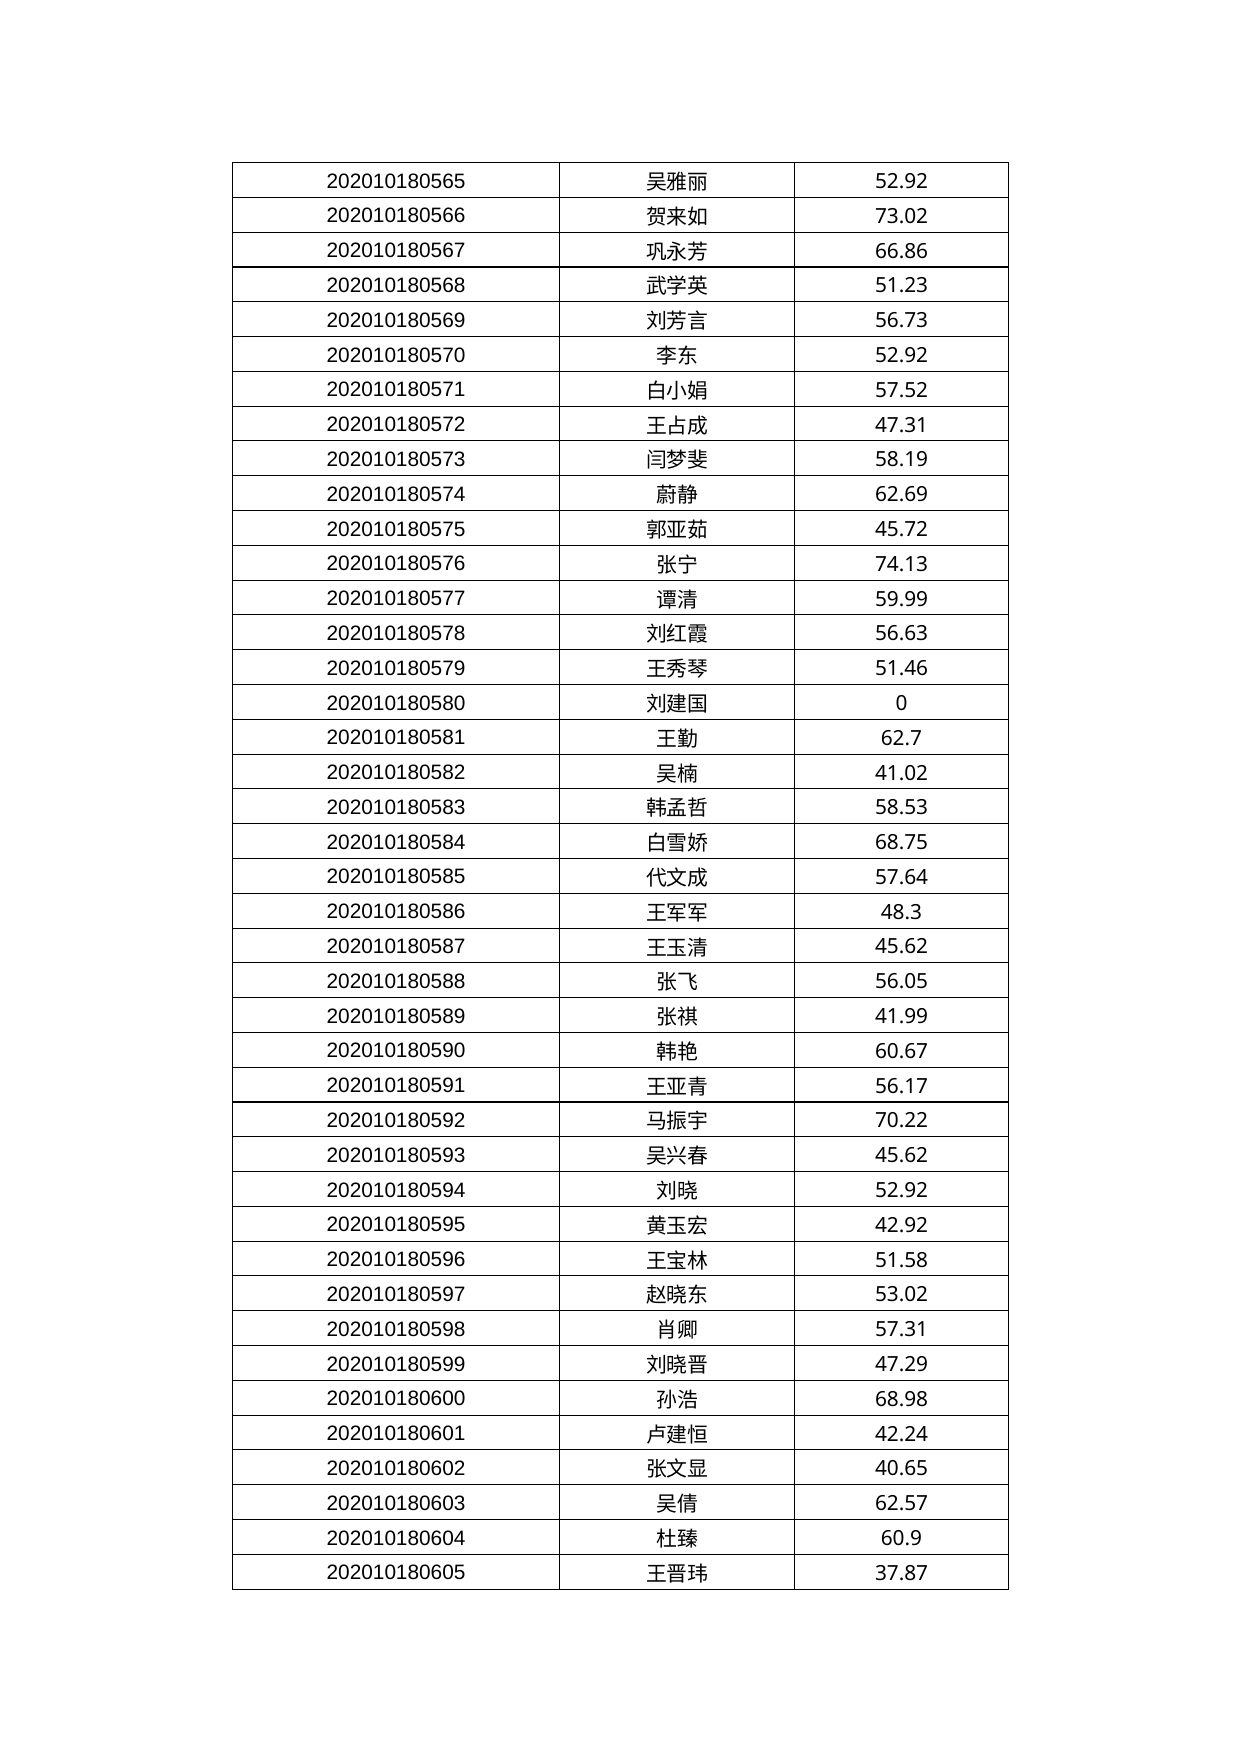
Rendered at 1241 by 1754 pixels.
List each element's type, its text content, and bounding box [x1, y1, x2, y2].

table_cell 202010180586 [233, 894, 559, 927]
table_cell 56.17 [795, 1068, 1008, 1101]
table_cell 王玉清 [560, 929, 794, 962]
table_cell 41.99 [795, 998, 1008, 1032]
table_cell 王亚青 [560, 1068, 794, 1101]
table_cell 谭清 [560, 581, 794, 614]
table_cell 74.13 [795, 546, 1008, 579]
table_cell 202010180566 [233, 198, 559, 232]
table_cell 202010180565 [233, 163, 559, 197]
table_cell 53.02 [795, 1276, 1008, 1310]
table_cell 51.46 [795, 650, 1008, 684]
table_cell 68.75 [795, 824, 1008, 858]
table_cell 56.73 [795, 302, 1008, 336]
table_cell 王秀琴 [560, 650, 794, 684]
table_cell 202010180590 [233, 1033, 559, 1067]
table_cell 韩孟哲 [560, 789, 794, 823]
table_cell 王占成 [560, 407, 794, 440]
table_cell 70.22 [795, 1103, 1008, 1136]
table_cell 黄玉宏 [560, 1207, 794, 1241]
table_cell 56.63 [795, 615, 1008, 649]
table_cell 57.64 [795, 859, 1008, 893]
table_cell 51.58 [795, 1242, 1008, 1275]
table_cell 202010180579 [233, 650, 559, 684]
table_cell 蔚静 [560, 476, 794, 510]
table_cell 张文显 [560, 1450, 794, 1484]
table_cell 张祺 [560, 998, 794, 1032]
table_cell 73.02 [795, 198, 1008, 232]
table_cell 刘晓晋 [560, 1346, 794, 1380]
table_cell 202010180605 [233, 1555, 559, 1588]
table_cell 吴雅丽 [560, 163, 794, 197]
table_cell 202010180582 [233, 755, 559, 788]
table_cell 202010180567 [233, 233, 559, 266]
table_cell 202010180585 [233, 859, 559, 893]
table_cell 202010180572 [233, 407, 559, 440]
table_cell 66.86 [795, 233, 1008, 266]
table_cell 李东 [560, 337, 794, 371]
table_cell 202010180570 [233, 337, 559, 371]
table_cell 马振宇 [560, 1103, 794, 1136]
table_cell 47.31 [795, 407, 1008, 440]
table_cell 202010180601 [233, 1416, 559, 1449]
table_cell 52.92 [795, 163, 1008, 197]
table_cell 吴倩 [560, 1485, 794, 1519]
table_cell 202010180600 [233, 1381, 559, 1414]
table_cell 202010180598 [233, 1311, 559, 1345]
table_cell 202010180596 [233, 1242, 559, 1275]
table_cell 62.57 [795, 1485, 1008, 1519]
table_cell 王宝林 [560, 1242, 794, 1275]
table_cell 45.62 [795, 929, 1008, 962]
table_cell 卢建恒 [560, 1416, 794, 1449]
table_cell 52.92 [795, 337, 1008, 371]
table_cell 56.05 [795, 963, 1008, 997]
table_cell 吴楠 [560, 755, 794, 788]
table_cell 张飞 [560, 963, 794, 997]
table_cell 202010180580 [233, 685, 559, 719]
table_cell 刘建国 [560, 685, 794, 719]
table_cell 202010180588 [233, 963, 559, 997]
table_cell 202010180595 [233, 1207, 559, 1241]
table_cell 58.19 [795, 441, 1008, 475]
table_cell 202010180569 [233, 302, 559, 336]
table_cell 202010180589 [233, 998, 559, 1032]
table_cell 40.65 [795, 1450, 1008, 1484]
table_cell 202010180592 [233, 1103, 559, 1136]
table_cell 60.9 [795, 1520, 1008, 1554]
table_cell 刘红霞 [560, 615, 794, 649]
table_cell 武学英 [560, 268, 794, 301]
table_cell 57.31 [795, 1311, 1008, 1345]
table_cell 202010180604 [233, 1520, 559, 1554]
table_cell 42.92 [795, 1207, 1008, 1241]
table_cell 王勤 [560, 720, 794, 753]
table_cell 47.29 [795, 1346, 1008, 1380]
table_cell 202010180573 [233, 441, 559, 475]
table_cell 62.69 [795, 476, 1008, 510]
table_cell 王军军 [560, 894, 794, 927]
table_cell 68.98 [795, 1381, 1008, 1414]
table_cell 59.99 [795, 581, 1008, 614]
table_cell 202010180575 [233, 511, 559, 545]
table_cell 闫梦斐 [560, 441, 794, 475]
table_cell 202010180593 [233, 1137, 559, 1171]
table_cell 0 [795, 685, 1008, 719]
table_cell 45.72 [795, 511, 1008, 545]
table_cell 41.02 [795, 755, 1008, 788]
table_cell 48.3 [795, 894, 1008, 927]
table_cell 42.24 [795, 1416, 1008, 1449]
table_cell 202010180591 [233, 1068, 559, 1101]
table_cell 52.92 [795, 1172, 1008, 1206]
table_cell 57.52 [795, 372, 1008, 406]
table_cell 白雪娇 [560, 824, 794, 858]
table_cell 37.87 [795, 1555, 1008, 1588]
table_cell 巩永芳 [560, 233, 794, 266]
table_cell 202010180587 [233, 929, 559, 962]
table_cell 202010180602 [233, 1450, 559, 1484]
table_cell 58.53 [795, 789, 1008, 823]
table_cell 吴兴春 [560, 1137, 794, 1171]
table_cell 张宁 [560, 546, 794, 579]
table_cell 202010180577 [233, 581, 559, 614]
table_cell 贺来如 [560, 198, 794, 232]
table_cell 郭亚茹 [560, 511, 794, 545]
table_cell 202010180571 [233, 372, 559, 406]
table_cell 202010180599 [233, 1346, 559, 1380]
table_cell 肖卿 [560, 1311, 794, 1345]
table_cell 202010180578 [233, 615, 559, 649]
table_cell 杜臻 [560, 1520, 794, 1554]
table_cell 韩艳 [560, 1033, 794, 1067]
table_cell 202010180576 [233, 546, 559, 579]
table_cell 孙浩 [560, 1381, 794, 1414]
table_cell 白小娟 [560, 372, 794, 406]
table_cell 202010180594 [233, 1172, 559, 1206]
table_cell 202010180603 [233, 1485, 559, 1519]
table_cell 51.23 [795, 268, 1008, 301]
table_cell 62.7 [795, 720, 1008, 753]
table_cell 刘芳言 [560, 302, 794, 336]
table_cell 202010180581 [233, 720, 559, 753]
table_cell 代文成 [560, 859, 794, 893]
table_cell 王晋玮 [560, 1555, 794, 1588]
table_cell 202010180583 [233, 789, 559, 823]
table_cell 202010180584 [233, 824, 559, 858]
table_cell 刘晓 [560, 1172, 794, 1206]
table_cell 45.62 [795, 1137, 1008, 1171]
table_cell 202010180574 [233, 476, 559, 510]
table_cell 60.67 [795, 1033, 1008, 1067]
table_cell 202010180597 [233, 1276, 559, 1310]
table_cell 202010180568 [233, 268, 559, 301]
table_cell 赵晓东 [560, 1276, 794, 1310]
